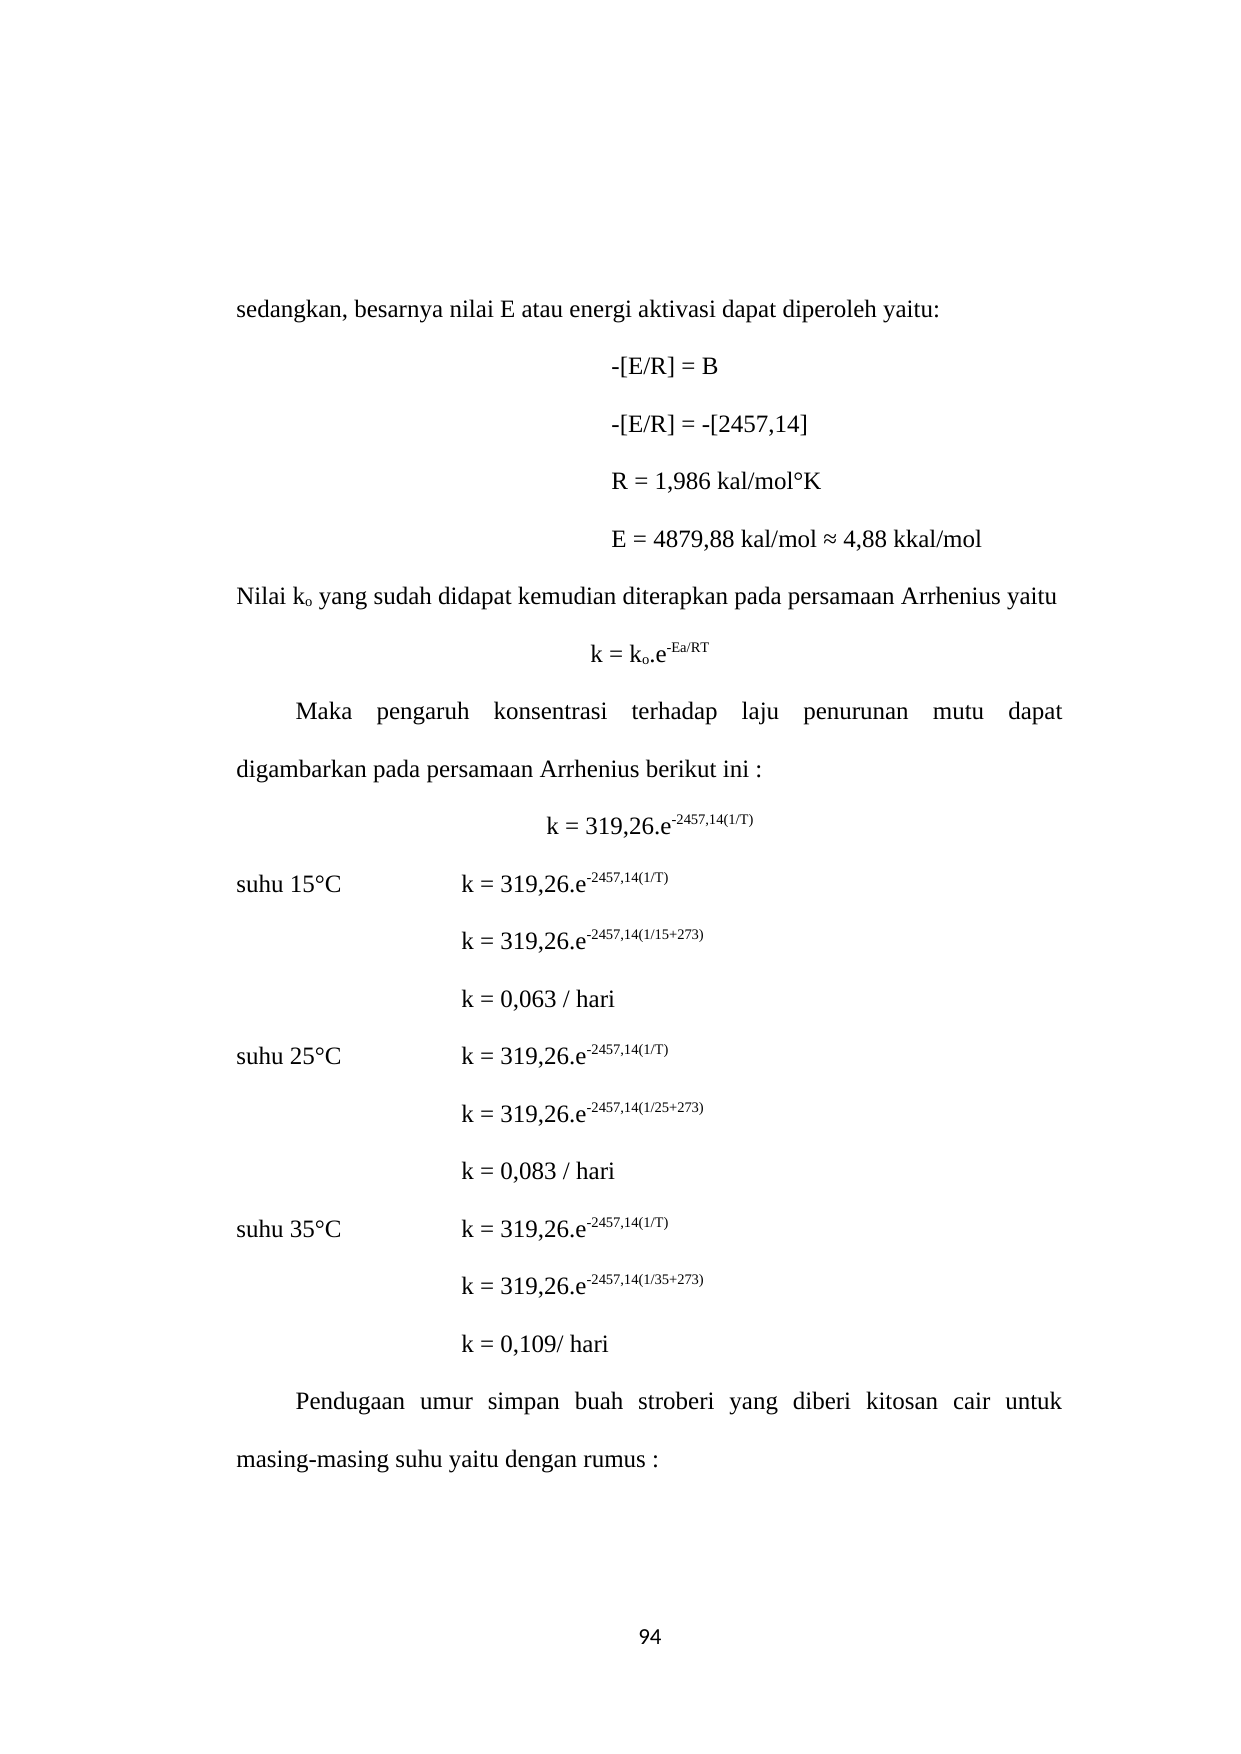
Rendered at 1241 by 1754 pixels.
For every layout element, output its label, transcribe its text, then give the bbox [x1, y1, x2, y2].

text Nilai ko yang sudah didapat kemudian diterapkan pada persamaan Arrhenius yaitu [236, 581, 1063, 610]
text suhu 25°C k = 319,26.e-2457,14(1/T) [236, 1041, 1063, 1070]
text R = 1,986 kal/mol°K [611, 466, 1063, 495]
text suhu 35°C k = 319,26.e-2457,14(1/T) [236, 1214, 1063, 1242]
text Maka pengaruh konsentrasi terhadap laju penurunan mutu dapat digambarkan pada persamaan Arrhenius berikut ini : [236, 696, 1063, 782]
text k = 0,063 / hari [236, 984, 1063, 1012]
text k = 319,26.e-2457,14(1/15+273) [236, 926, 1063, 955]
text -[E/R] = -[2457,14] [611, 409, 1063, 437]
text E = 4879,88 kal/mol ≈ 4,88 kkal/mol [611, 524, 1063, 552]
text k = 319,26.e-2457,14(1/35+273) [236, 1271, 1063, 1300]
text k = 0,109/ hari [236, 1329, 1063, 1357]
text k = 319,26.e-2457,14(1/25+273) [236, 1099, 1063, 1127]
text suhu 15°C k = 319,26.e-2457,14(1/T) [236, 869, 1063, 897]
text k = ko.e-Ea/RT [236, 639, 1063, 667]
text sedangkan, besarnya nilai E atau energi aktivasi dapat diperoleh yaitu: [236, 294, 1063, 322]
text k = 319,26.e-2457,14(1/T) [236, 811, 1063, 840]
text -[E/R] = B [611, 351, 1063, 380]
text Pendugaan umur simpan buah stroberi yang diberi kitosan cair untuk masing-masing suhu yaitu dengan rumus : [236, 1386, 1063, 1472]
text k = 0,083 / hari [236, 1156, 1063, 1185]
